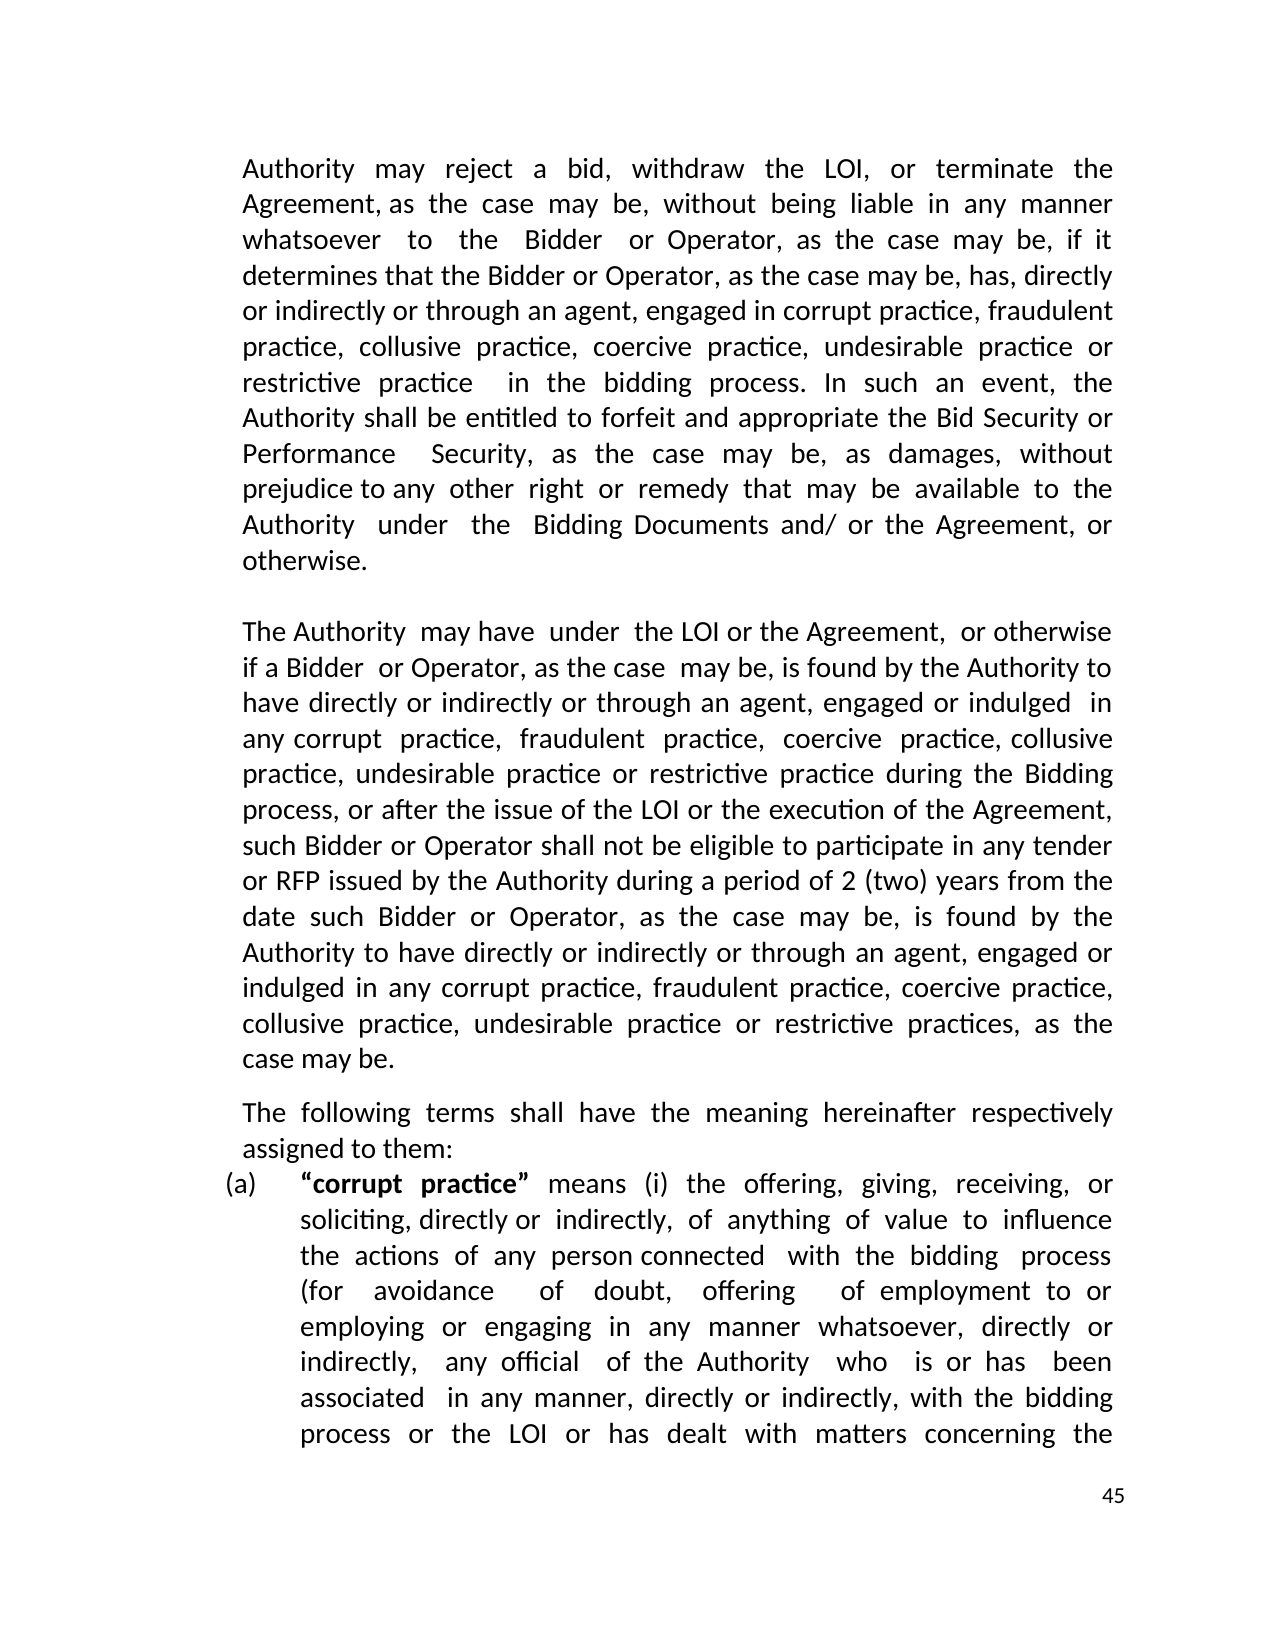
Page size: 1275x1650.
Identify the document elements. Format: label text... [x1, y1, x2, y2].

text The following terms shall have the meaning hereinafter respectively assigned to them: [242, 1094, 1114, 1165]
text The Authority may have under the LOI or the Agreement, or otherwise if a Bidder or Operator, as the case may be, is found by the Authority to have directly or indirectly or through an agent, engaged or indulged in any corrupt practice, fraudulent practice, coercive practice, collusive practice, undesirable practice or restrictive practice during the Bidding process, or after the issue of the LOI or the execution of the Agreement, such Bidder or Operator shall not be eligible to participate in any tender or RFP issued by the Authority during a period of 2 (two) years from the date such Bidder or Operator, as the case may be, is found by the Authority to have directly or indirectly or through an agent, engaged or indulged in any corrupt practice, fraudulent practice, coercive practice, collusive practice, undesirable practice or restrictive practices, as the case may be. [242, 613, 1114, 1076]
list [225, 1165, 1114, 1450]
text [242, 150, 1114, 577]
